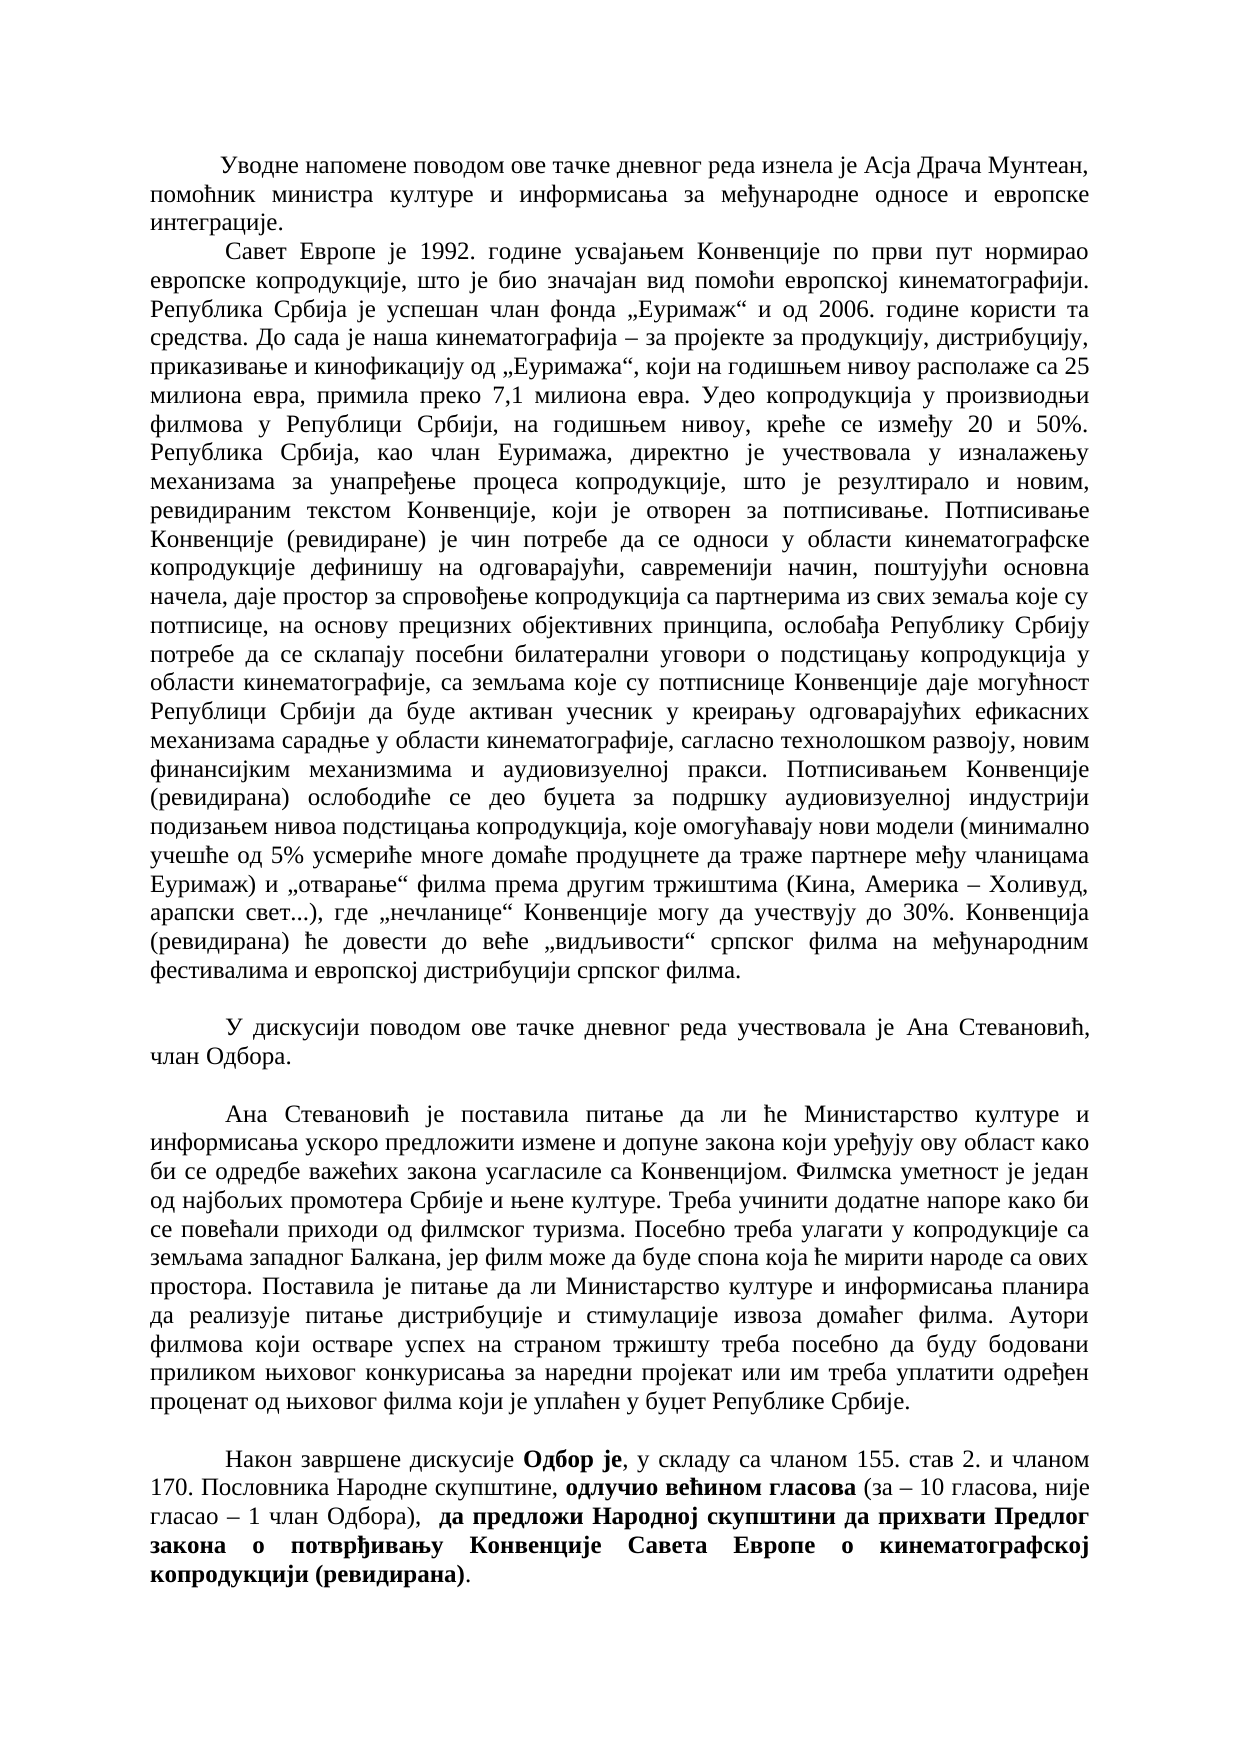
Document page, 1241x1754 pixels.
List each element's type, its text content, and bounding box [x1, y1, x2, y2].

text Ана Стевановић је поставила питање да ли ће Министарство културе и информисања ускоро предложити измене и допуне закона који уређују ову област како би се одредбе важећих закона усагласиле са Конвенцијом. Филмска уметност је један од најбољих промотера Србије и њене културе. Треба учинити додатне напоре како би се повећали приходи од филмског туризма. Посебно треба улагати у копродукције са земљама западног Балкана, јер филм може да буде спона која ће мирити народе са ових простора. Поставила је питање да ли Министарство културе и информисања планира да реализује питање дистрибуције и стимулације извоза домаћег филма. Аутори филмова који остваре успех на страном тржишту треба посебно да буду бодовани приликом њиховог конкурисања за наредни пројекат или им треба уплатити одређен проценат од њиховог филма који је уплаћен у буџет Републике Србије. [150, 1099, 1090, 1415]
text Након завршене дискусије Одбор је, у складу са чланом 155. став 2. и чланом 170. Пословника Народне скупштине, одлучио већином гласова (за – 10 гласова, није гласао – 1 члан Одбора), да предложи Народној скупштини да прихвати Предлог закона о потврђивању Конвенције Савета Европе о кинематографској копродукцији (ревидирана). [150, 1444, 1090, 1587]
text Савет Европе је 1992. године усвајањем Конвенције по први пут нормирао европске копродукције, што је био значајан вид помоћи европској кинематографији. Република Србија је успешан члан фонда „Еуримаж“ и од 2006. године користи та средства. До сада је наша кинематографија – за пројекте за продукцију, дистрибуцију, приказивање и кинофикацију од „Еуримажа“, који на годишњем нивоу располаже са 25 милиона евра, примила преко 7,1 милиона евра. Удео копродукција у произвиодњи филмова у Републици Србији, на годишњем нивоу, креће се између 20 и 50%. Република Србија, као члан Еуримажа, директно је учествовала у изналажењу механизама за унапређење процеса копродукције, што је резултирало и новим, ревидираним текстом Конвенције, који је отворен за потписивање. Потписивање Конвенције (ревидиране) је чин потребе да се односи у области кинематографске копродукције дефинишу на одговарајући, савременији начин, поштујући основна начела, даје простор за спровођење копродукција са партнерима из свих земаља које су потписице, на основу прецизних објективних принципа, ослобађа Републику Србију потребе да се склапају посебни билатерални уговори о подстицању копродукција у области кинематографије, са земљама које су потписнице Конвенције даје могућност Републици Србији да буде активан учесник у креирању одговарајућих ефикасних механизама сарадње у области кинематографије, сагласно технолошком развоју, новим финансијким механизмима и аудиовизуелној пракси. Потписивањем Конвенције (ревидирана) ослободиће се део буџета за подршку аудиовизуелној индустрији подизањем нивоа подстицања копродукција, које омогућавају нови модели (минимално учешће од 5% усмериће многе домаће продуцнете да траже партнере међу чланицама Еуримаж) и „отварање“ филма према другим тржиштима (Кина, Америка – Холивуд, арапски свет...), где „нечланице“ Конвенције могу да учествују до 30%. Конвенција (ревидирана) ће довести до веће „видљивости“ српског филма на међународним фестивалима и европској дистрибуцији српског филма. [150, 236, 1090, 984]
text У дискусији поводом ове тачке дневног реда учествовала је Ана Стевановић, члан Одбора. [150, 1012, 1090, 1070]
text Уводне напомене поводом ове тачке дневног реда изнела је Асја Драча Мунтеан, помоћник министра културе и информисања за међународне односе и европске интеграције. [150, 150, 1090, 236]
